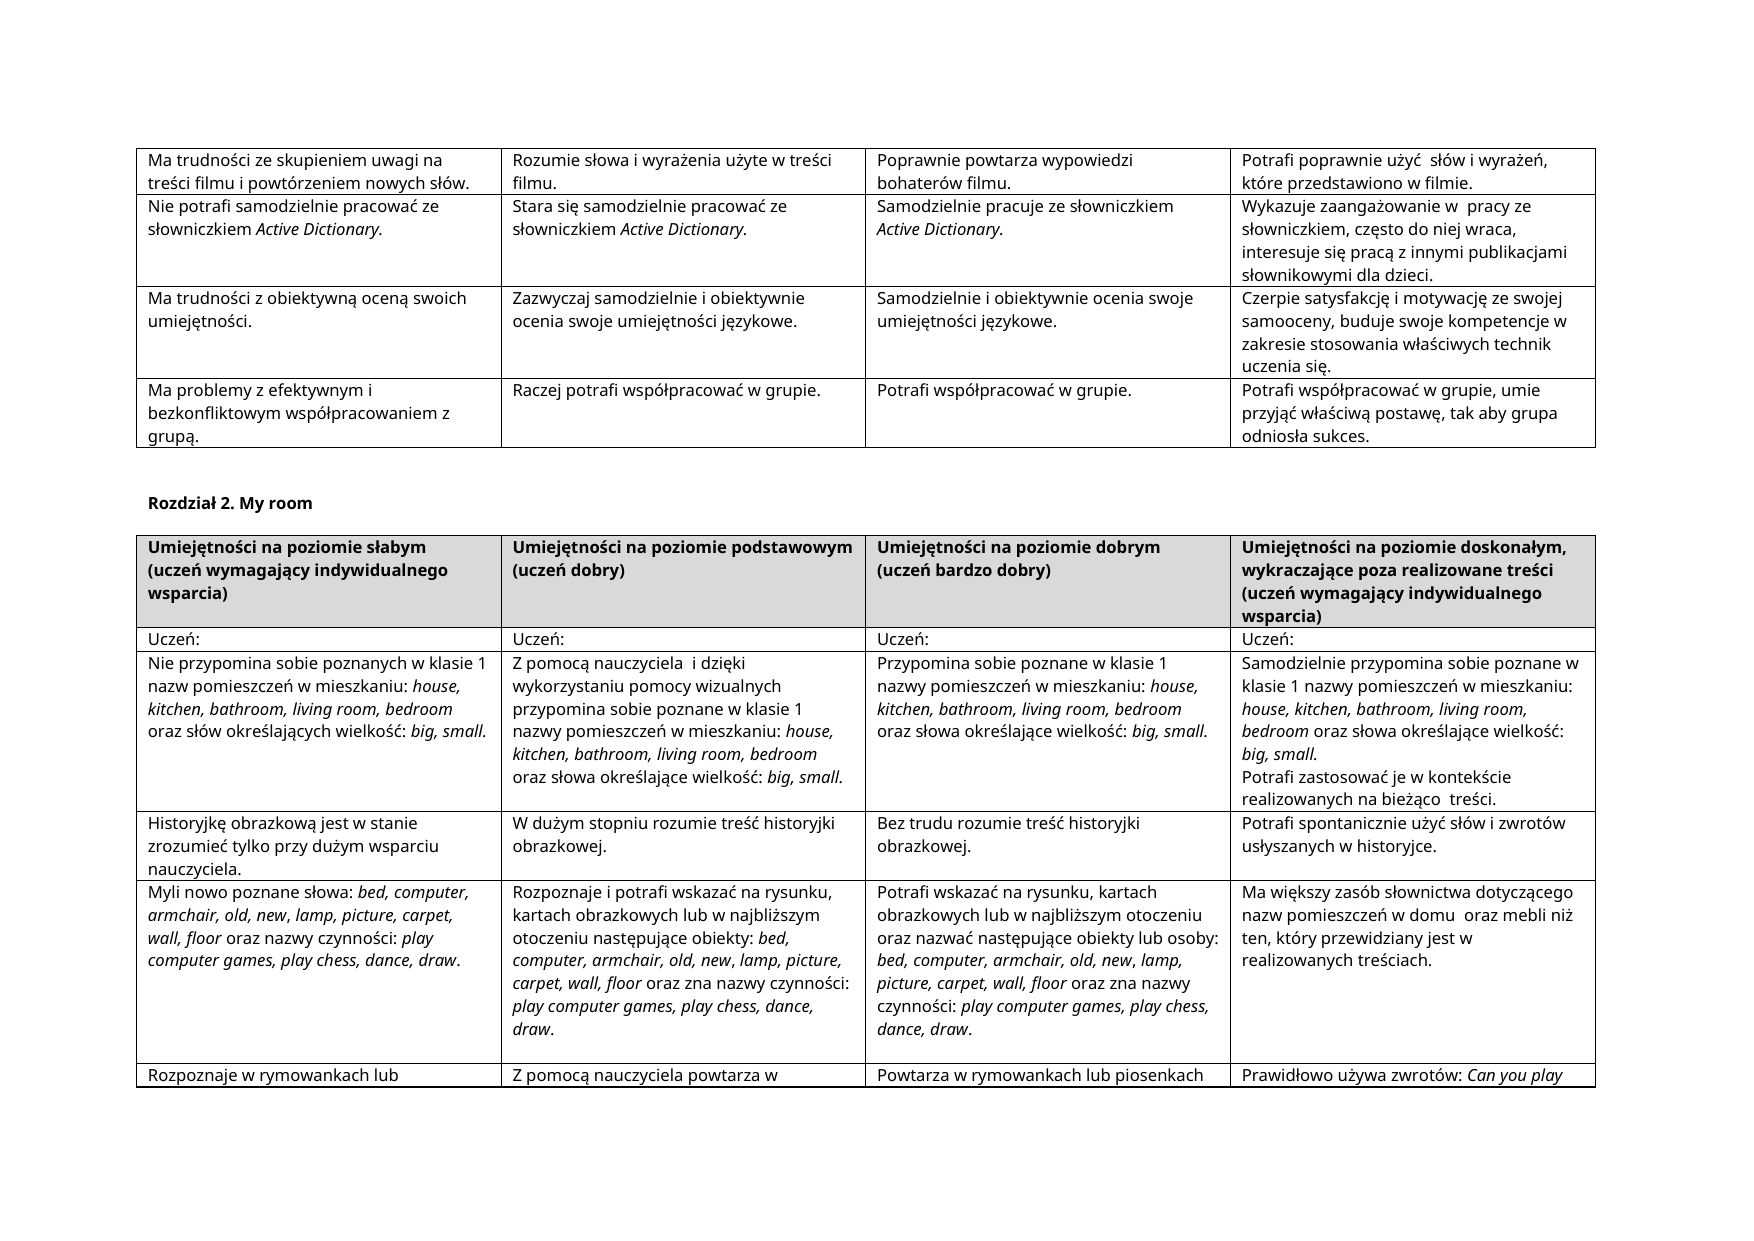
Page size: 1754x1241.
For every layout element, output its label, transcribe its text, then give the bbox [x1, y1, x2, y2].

table_header Umiejętności na poziomie doskonałym, wykraczające poza realizowane treści (uczeń wymagający indywidualnego wsparcia) [1231, 536, 1595, 627]
table_cell Rozpoznaje i potrafi wskazać na rysunku, kartach obrazkowych lub w najbliższym otoczeniu następujące obiekty: bed, computer, armchair, old, new, lamp, picture, carpet, wall, floor oraz zna nazwy czynności: play computer games, play chess, dance, draw. [502, 881, 865, 1063]
table_header Umiejętności na poziomie podstawowym (uczeń dobry) [502, 536, 865, 627]
table_cell W dużym stopniu rozumie treść historyjki obrazkowej. [502, 812, 865, 880]
table_cell Potrafi spontanicznie użyć słów i zwrotów usłyszanych w historyjce. [1231, 812, 1595, 880]
table_cell Zazwyczaj samodzielnie i obiektywnie ocenia swoje umiejętności językowe. [502, 287, 865, 378]
table_cell Przypomina sobie poznane w klasie 1 nazwy pomieszczeń w mieszkaniu: house, kitchen, bathroom, living room, bedroom oraz słowa określające wielkość: big, small. [866, 652, 1230, 811]
table_cell Potrafi współpracować w grupie. [866, 379, 1230, 447]
table_cell Historyjkę obrazkową jest w stanie zrozumieć tylko przy dużym wsparciu nauczyciela. [137, 812, 501, 880]
table_cell Rozumie słowa i wyrażenia użyte w treści filmu. [502, 149, 865, 194]
table_cell Nie przypomina sobie poznanych w klasie 1 nazw pomieszczeń w mieszkaniu: house, kitchen, bathroom, living room, bedroom oraz słów określających wielkość: big, small. [137, 652, 501, 811]
table_cell Ma trudności ze skupieniem uwagi na treści filmu i powtórzeniem nowych słów. [137, 149, 501, 194]
table_cell Uczeń: [866, 628, 1230, 651]
table_header Umiejętności na poziomie słabym (uczeń wymagający indywidualnego wsparcia) [137, 536, 501, 627]
table_cell Uczeń: [1231, 628, 1595, 651]
table_cell Wykazuje zaangażowanie w pracy ze słowniczkiem, często do niej wraca, interesuje się pracą z innymi publikacjami słownikowymi dla dzieci. [1231, 195, 1595, 286]
table_cell Potrafi wskazać na rysunku, kartach obrazkowych lub w najbliższym otoczeniu oraz nazwać następujące obiekty lub osoby: bed, computer, armchair, old, new, lamp, picture, carpet, wall, floor oraz zna nazwy czynności: play computer games, play chess, dance, draw. [866, 881, 1230, 1063]
table_cell Uczeń: [502, 628, 865, 651]
table_cell Samodzielnie przypomina sobie poznane w klasie 1 nazwy pomieszczeń w mieszkaniu: house, kitchen, bathroom, living room, bedroom oraz słowa określające wielkość: big, small. Potrafi zastosować je w kontekście realizowanych na bieżąco treści. [1231, 652, 1595, 811]
text Rozdział 2. My room [148, 492, 1606, 514]
table_header Umiejętności na poziomie dobrym (uczeń bardzo dobry) [866, 536, 1230, 627]
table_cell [137, 1064, 501, 1086]
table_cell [866, 1064, 1230, 1086]
table_cell Potrafi współpracować w grupie, umie przyjąć właściwą postawę, tak aby grupa odniosła sukces. [1231, 379, 1595, 447]
table_cell Uczeń: [137, 628, 501, 651]
table_cell Ma problemy z efektywnym i bezkonfliktowym współpracowaniem z grupą. [137, 379, 501, 447]
table_cell Stara się samodzielnie pracować ze słowniczkiem Active Dictionary. [502, 195, 865, 286]
table_cell Raczej potrafi współpracować w grupie. [502, 379, 865, 447]
table_cell Bez trudu rozumie treść historyjki obrazkowej. [866, 812, 1230, 880]
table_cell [502, 1064, 865, 1086]
table_cell Potrafi poprawnie użyć słów i wyrażeń, które przedstawiono w filmie. [1231, 149, 1595, 194]
table_cell Ma większy zasób słownictwa dotyczącego nazw pomieszczeń w domu oraz mebli niż ten, który przewidziany jest w realizowanych treściach. [1231, 881, 1595, 1063]
table_cell Samodzielnie i obiektywnie ocenia swoje umiejętności językowe. [866, 287, 1230, 378]
table_cell Ma trudności z obiektywną oceną swoich umiejętności. [137, 287, 501, 378]
table_cell Czerpie satysfakcję i motywację ze swojej samooceny, buduje swoje kompetencje w zakresie stosowania właściwych technik uczenia się. [1231, 287, 1595, 378]
table_cell Z pomocą nauczyciela i dzięki wykorzystaniu pomocy wizualnych przypomina sobie poznane w klasie 1 nazwy pomieszczeń w mieszkaniu: house, kitchen, bathroom, living room, bedroom oraz słowa określające wielkość: big, small. [502, 652, 865, 811]
table_cell Nie potrafi samodzielnie pracować ze słowniczkiem Active Dictionary. [137, 195, 501, 286]
table_cell Poprawnie powtarza wypowiedzi bohaterów filmu. [866, 149, 1230, 194]
table_cell Myli nowo poznane słowa: bed, computer, armchair, old, new, lamp, picture, carpet, wall, floor oraz nazwy czynności: play computer games, play chess, dance, draw. [137, 881, 501, 1063]
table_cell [1231, 1064, 1595, 1086]
table_cell Samodzielnie pracuje ze słowniczkiem Active Dictionary. [866, 195, 1230, 286]
